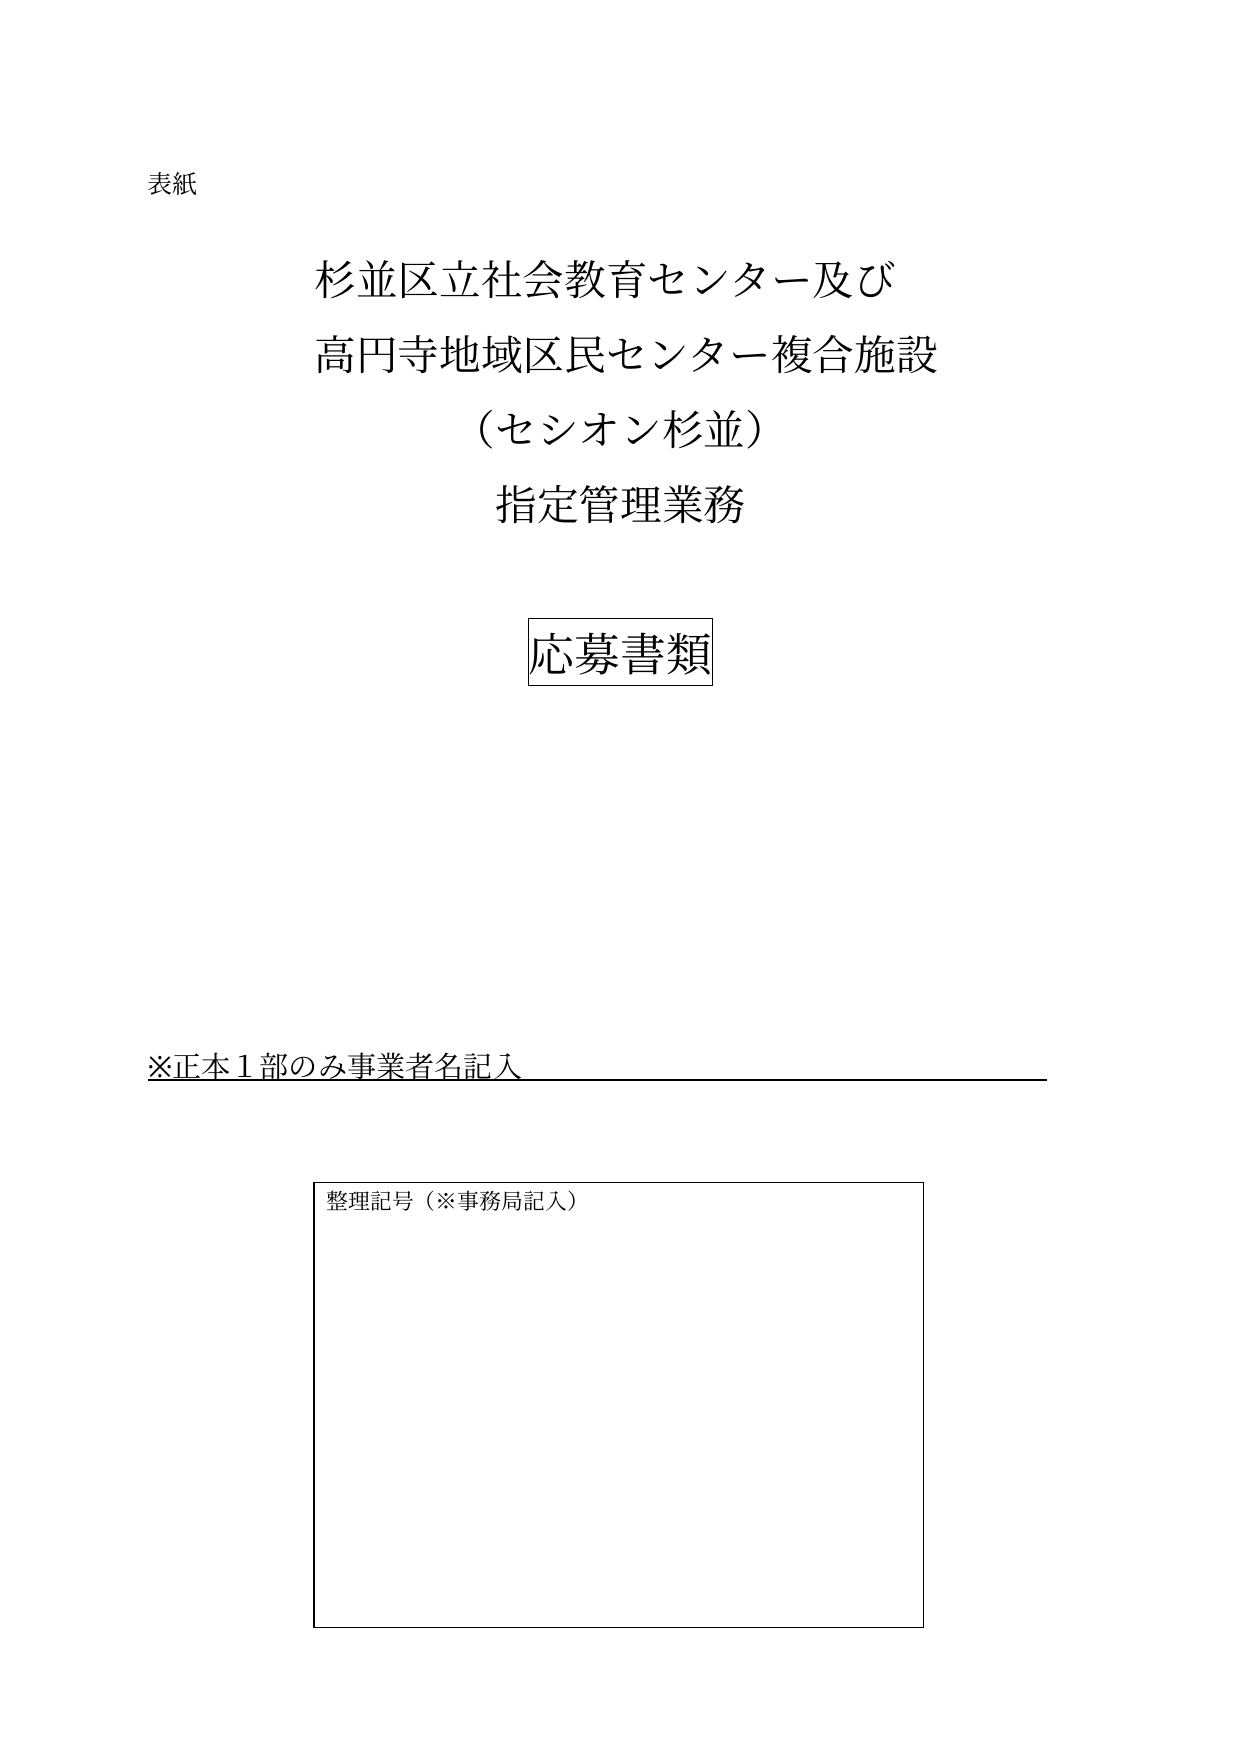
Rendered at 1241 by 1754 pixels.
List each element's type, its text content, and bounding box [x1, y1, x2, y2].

text 表紙 [148, 164, 1092, 202]
text 高円寺地域区民センター複合施設 [148, 314, 1092, 389]
text 杉並区立社会教育センター及び [148, 239, 1092, 314]
text ※正本１部のみ事業者名記入 [148, 1027, 1092, 1102]
text （セシオン杉並） [148, 389, 1092, 464]
text 応募書類 [148, 614, 1092, 689]
text 指定管理業務 [148, 464, 1092, 539]
